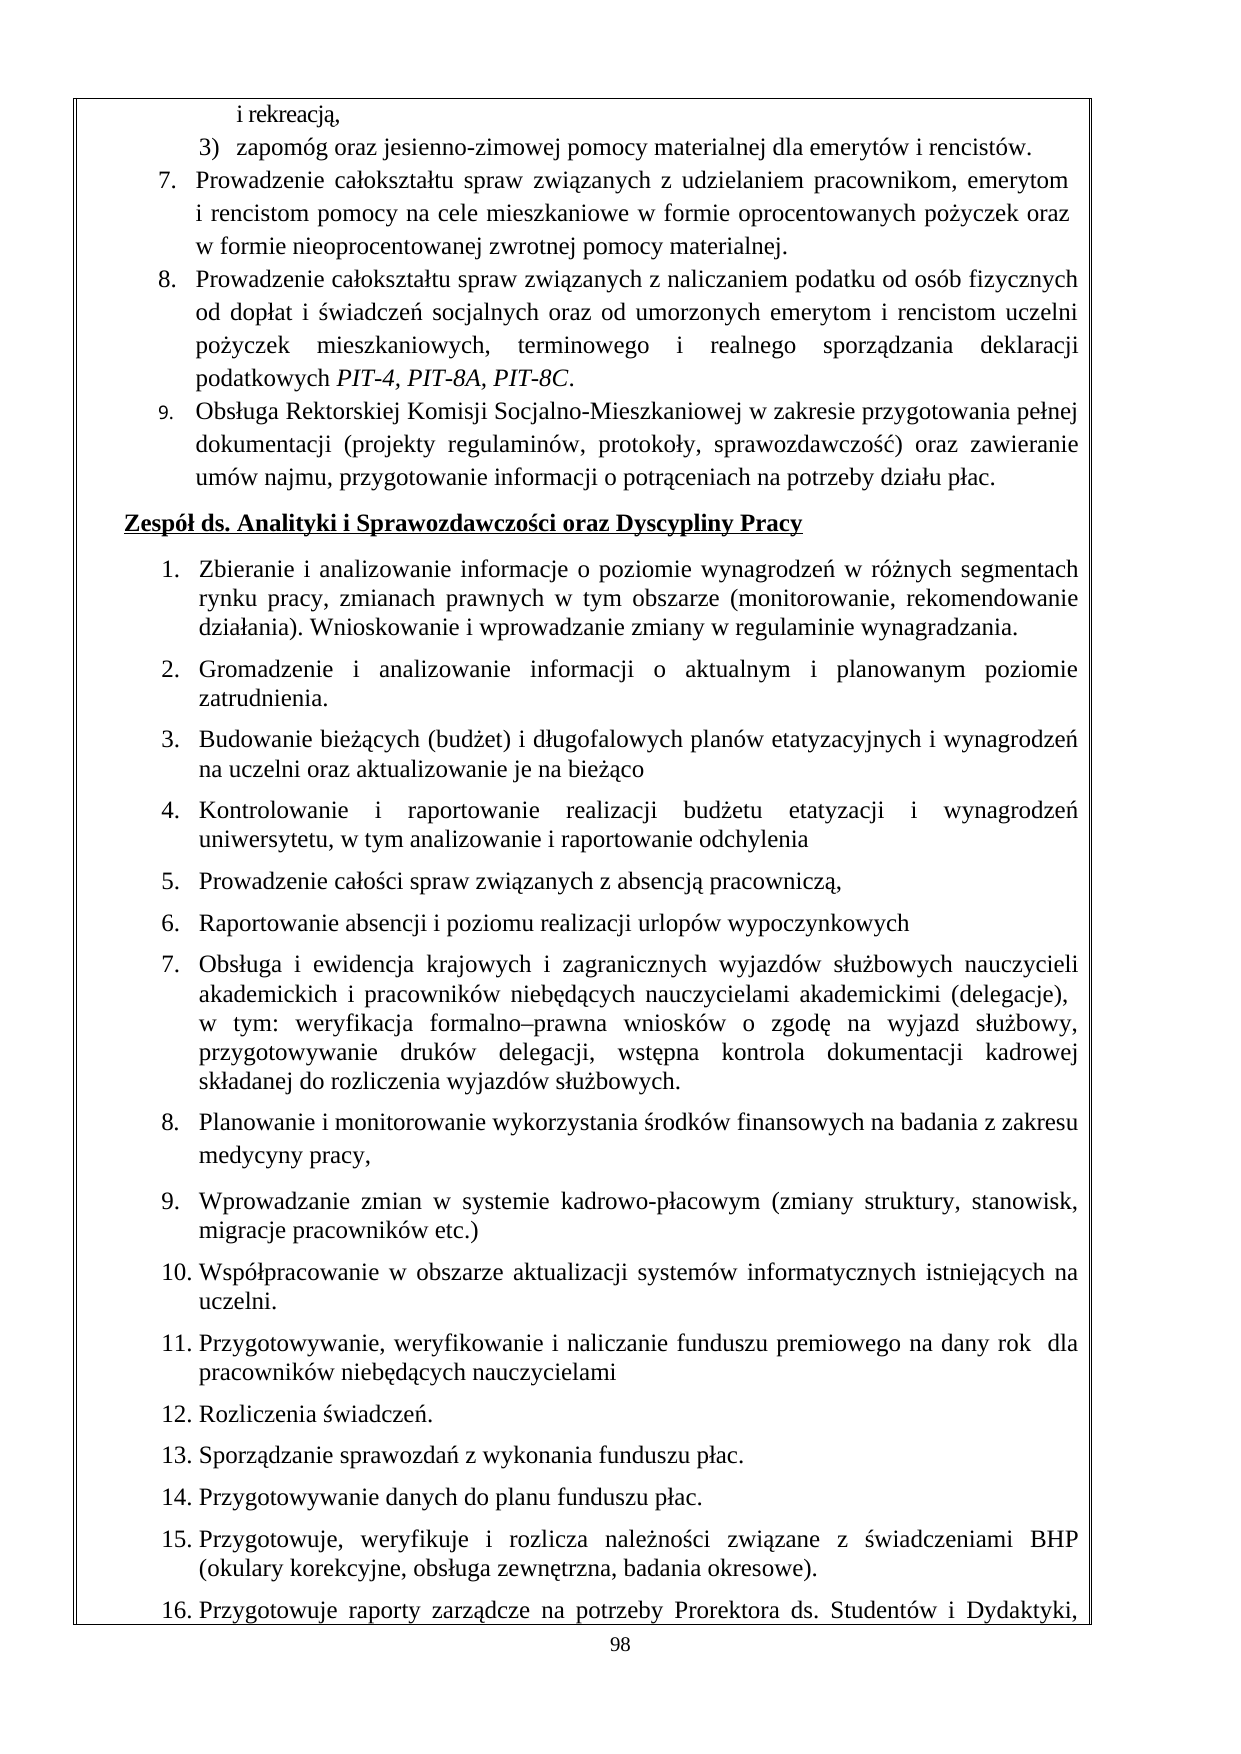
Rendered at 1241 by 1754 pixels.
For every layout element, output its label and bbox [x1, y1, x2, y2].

table_cell [77, 99, 1089, 1623]
